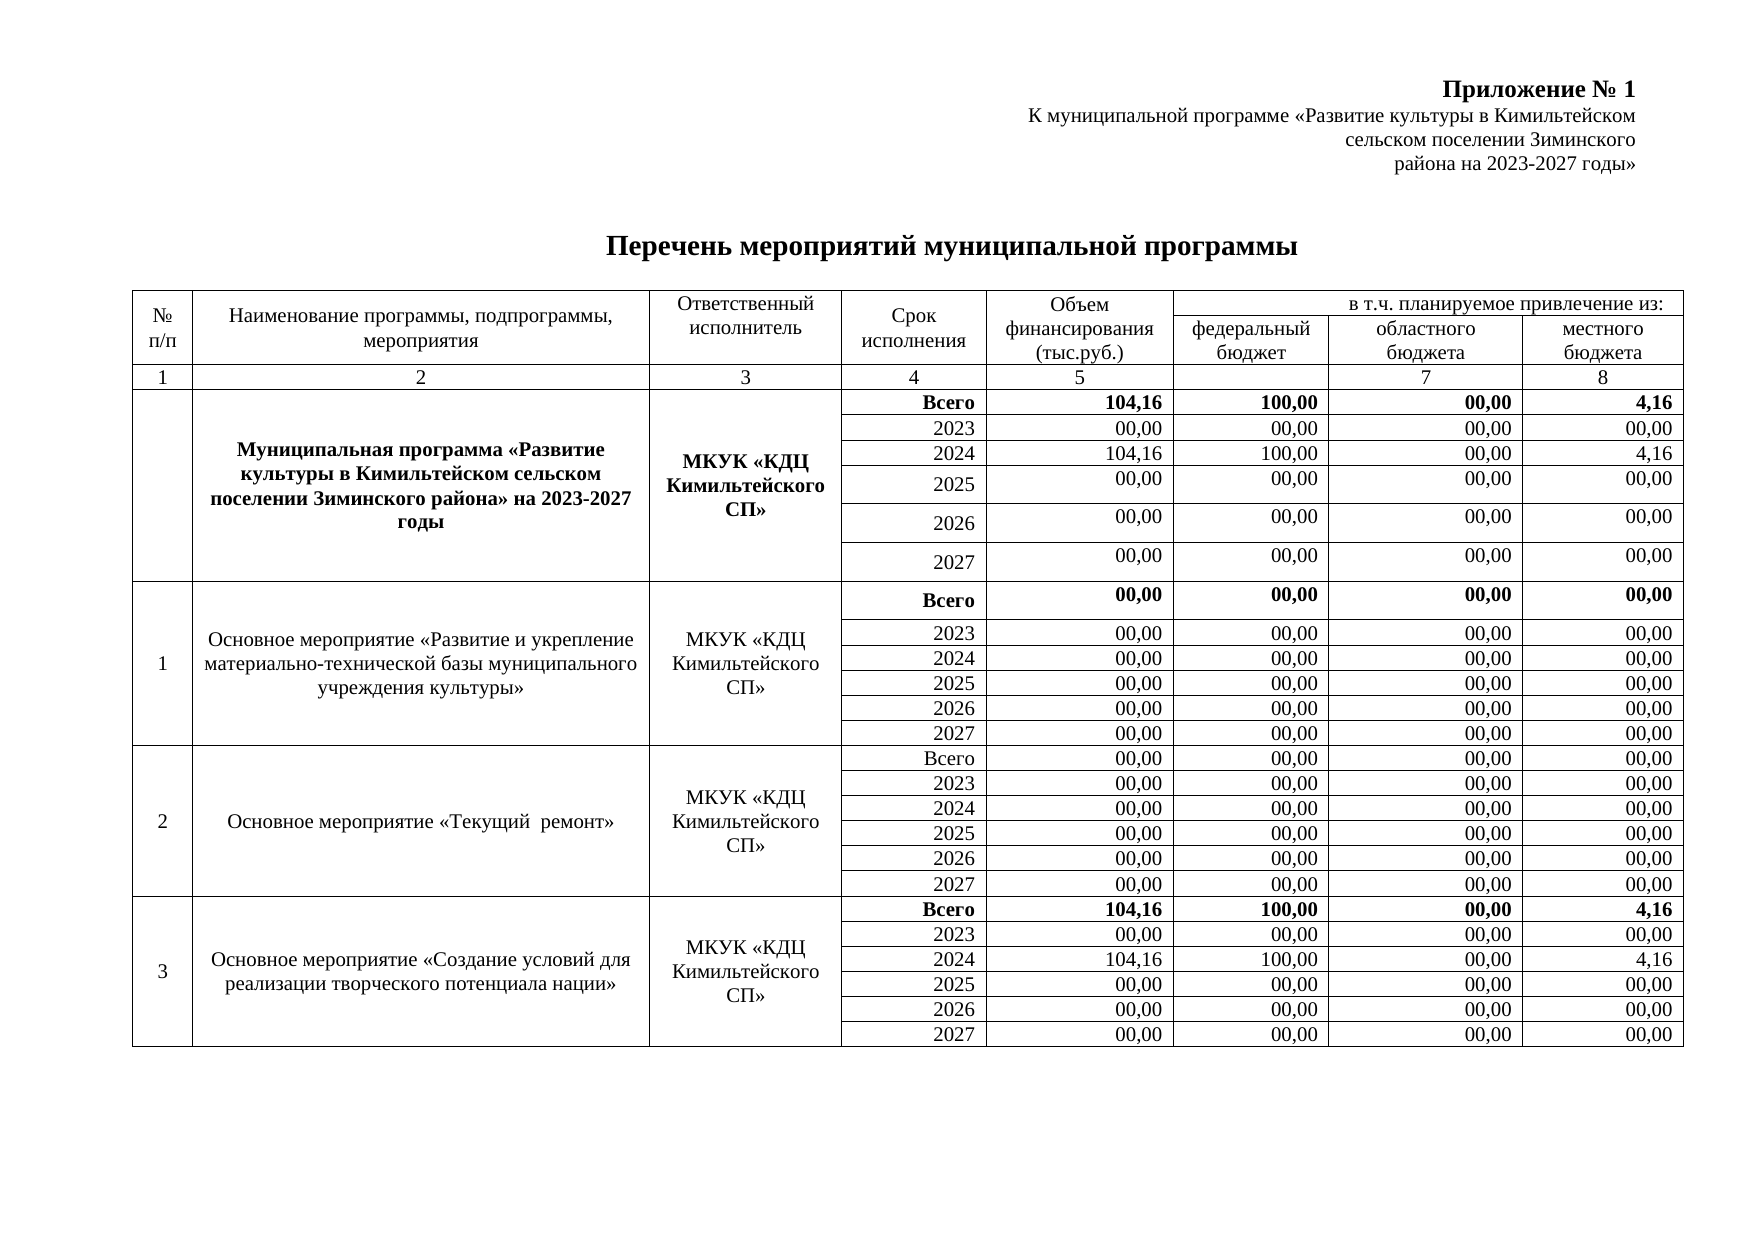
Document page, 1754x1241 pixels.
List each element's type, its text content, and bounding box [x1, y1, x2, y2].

table_cell 00,00 [987, 721, 1173, 745]
table_cell 00,00 [1523, 972, 1683, 996]
table_cell Всего [842, 897, 986, 921]
table_cell 00,00 [1523, 582, 1683, 619]
table_cell 00,00 [1329, 821, 1522, 845]
table_cell Основное мероприятие «Текущий ремонт» [193, 746, 649, 896]
table_cell 00,00 [1329, 620, 1522, 644]
table_cell 00,00 [1523, 922, 1683, 946]
table_cell 00,00 [1329, 696, 1522, 720]
table_cell 00,00 [1174, 671, 1328, 695]
table_cell 00,00 [1523, 415, 1683, 439]
table_cell 00,00 [1329, 846, 1522, 870]
table_cell 00,00 [987, 543, 1173, 581]
table_cell 00,00 [1174, 582, 1328, 619]
table_cell 00,00 [1174, 504, 1328, 542]
table_cell 00,00 [987, 972, 1173, 996]
table_cell 2025 [842, 466, 986, 503]
table_cell 00,00 [1329, 646, 1522, 669]
table_cell 00,00 [1329, 671, 1522, 695]
table_cell 00,00 [1329, 972, 1522, 996]
table_cell 1 [133, 365, 192, 389]
table_cell 00,00 [1174, 543, 1328, 581]
table_cell 00,00 [1523, 771, 1683, 795]
table_cell 00,00 [1174, 922, 1328, 946]
table_cell 2027 [842, 543, 986, 581]
table_cell 00,00 [1174, 620, 1328, 644]
table_cell 00,00 [1329, 746, 1522, 770]
table_cell 00,00 [1329, 721, 1522, 745]
table_cell Муниципальная программа «Развитие культуры в Кимильтейском сельском поселении Зиминского района» на 2023-2027 годы [193, 390, 649, 581]
table_cell 00,00 [1523, 646, 1683, 669]
table_cell 00,00 [1329, 1022, 1522, 1046]
table_cell 7 [1329, 365, 1522, 389]
table_cell 4,16 [1523, 897, 1683, 921]
table_cell 00,00 [1329, 415, 1522, 439]
table_cell 100,00 [1174, 897, 1328, 921]
table_cell 2024 [842, 947, 986, 971]
table_cell 00,00 [987, 821, 1173, 845]
table_cell 00,00 [1329, 997, 1522, 1021]
table_cell 4 [842, 365, 986, 389]
table_cell 00,00 [987, 620, 1173, 644]
table_cell 00,00 [1329, 390, 1522, 414]
table_cell 00,00 [1523, 543, 1683, 581]
table_cell 00,00 [987, 466, 1173, 503]
table_cell 00,00 [1174, 821, 1328, 845]
table_cell 2023 [842, 922, 986, 946]
table_cell 2027 [842, 721, 986, 745]
table_cell 100,00 [1174, 441, 1328, 464]
table_cell 2024 [842, 441, 986, 464]
table_cell 00,00 [987, 646, 1173, 669]
table_cell 00,00 [1329, 504, 1522, 542]
table_cell Основное мероприятие «Развитие и укрепление материально-технической базы муниципального учреждения культуры» [193, 582, 649, 745]
table_cell 00,00 [1174, 466, 1328, 503]
table_cell Основное мероприятие «Создание условий для реализации творческого потенциала нации» [193, 897, 649, 1046]
table_cell 2025 [842, 671, 986, 695]
table_cell 00,00 [1523, 721, 1683, 745]
table_header Ответственный исполнитель [650, 291, 841, 364]
table_cell 00,00 [987, 1022, 1173, 1046]
table_cell 00,00 [1523, 1022, 1683, 1046]
table_cell 00,00 [1174, 771, 1328, 795]
table_cell Всего [842, 582, 986, 619]
table_cell 00,00 [1523, 696, 1683, 720]
table_cell 00,00 [987, 871, 1173, 896]
table_cell 00,00 [987, 846, 1173, 870]
table_cell 00,00 [1174, 846, 1328, 870]
table_header Наименование программы, подпрограммы, мероприятия [193, 291, 649, 364]
table_cell 00,00 [1523, 821, 1683, 845]
table_cell 00,00 [1174, 1022, 1328, 1046]
table_cell 4,16 [1523, 441, 1683, 464]
table_header в т.ч. планируемое привлечение из: [1329, 291, 1683, 315]
table_cell 4,16 [1523, 390, 1683, 414]
table_cell 2 [193, 365, 649, 389]
table_cell 00,00 [1329, 441, 1522, 464]
table_cell Всего [842, 390, 986, 414]
table_cell МКУК «КДЦ Кимильтейского СП» [650, 390, 841, 581]
table_cell 100,00 [1174, 947, 1328, 971]
table_cell 104,16 [987, 897, 1173, 921]
table_cell 3 [650, 365, 841, 389]
table_header № п/п [133, 291, 192, 364]
table_cell 00,00 [1523, 997, 1683, 1021]
table_cell 00,00 [987, 696, 1173, 720]
table_cell 2026 [842, 997, 986, 1021]
table_cell 00,00 [1329, 897, 1522, 921]
table_cell 2024 [842, 796, 986, 820]
table_cell 2023 [842, 620, 986, 644]
table_header Срок исполнения [842, 291, 986, 364]
table_cell 104,16 [987, 441, 1173, 464]
text Приложение № 1 [268, 74, 1636, 103]
table_cell 00,00 [987, 796, 1173, 820]
table_cell 00,00 [1523, 620, 1683, 644]
table_cell МКУК «КДЦ Кимильтейского СП» [650, 897, 841, 1046]
table_cell 00,00 [1174, 696, 1328, 720]
table_cell [133, 390, 192, 581]
table_cell 00,00 [987, 771, 1173, 795]
table_cell 8 [1523, 365, 1683, 389]
table_cell 104,16 [987, 947, 1173, 971]
table_cell 00,00 [1523, 871, 1683, 896]
table_cell 00,00 [1329, 796, 1522, 820]
table_cell 00,00 [987, 922, 1173, 946]
text Перечень мероприятий муниципальной программы [268, 228, 1636, 261]
table_cell 00,00 [1174, 721, 1328, 745]
table_cell 00,00 [1329, 543, 1522, 581]
table_cell 00,00 [1523, 466, 1683, 503]
table_cell 2027 [842, 1022, 986, 1046]
table_cell 00,00 [987, 582, 1173, 619]
table_cell 100,00 [1174, 390, 1328, 414]
table_cell 2026 [842, 504, 986, 542]
table_cell 2025 [842, 972, 986, 996]
table_cell 00,00 [1174, 972, 1328, 996]
table_cell 00,00 [1523, 504, 1683, 542]
text сельском поселении Зиминского [118, 127, 1636, 151]
table_cell 00,00 [1329, 947, 1522, 971]
table_cell 2023 [842, 415, 986, 439]
table_cell областного бюджета [1329, 316, 1522, 364]
table_cell 00,00 [1329, 466, 1522, 503]
table_cell 00,00 [1523, 796, 1683, 820]
table_cell 00,00 [987, 746, 1173, 770]
table_cell 00,00 [1329, 871, 1522, 896]
table_cell 00,00 [1329, 582, 1522, 619]
table_header Объем финансирования (тыс.руб.) [987, 291, 1173, 364]
table_cell 5 [987, 365, 1173, 389]
table_cell местного бюджета [1523, 316, 1683, 364]
table_cell 4,16 [1523, 947, 1683, 971]
table_cell 1 [133, 582, 192, 745]
table_cell 00,00 [1329, 922, 1522, 946]
table_cell 2024 [842, 646, 986, 669]
table_cell 2 [133, 746, 192, 896]
table_cell 00,00 [987, 504, 1173, 542]
table_cell 00,00 [1329, 771, 1522, 795]
table_cell 00,00 [1174, 871, 1328, 896]
table_cell МКУК «КДЦ Кимильтейского СП» [650, 582, 841, 745]
table_cell 00,00 [987, 997, 1173, 1021]
table_cell 00,00 [1174, 746, 1328, 770]
table_cell 104,16 [987, 390, 1173, 414]
table_cell 00,00 [1174, 796, 1328, 820]
table_cell 2023 [842, 771, 986, 795]
table_cell 2025 [842, 821, 986, 845]
table_cell МКУК «КДЦ Кимильтейского СП» [650, 746, 841, 896]
table_cell 00,00 [1523, 846, 1683, 870]
table_cell 00,00 [987, 671, 1173, 695]
table_cell 3 [133, 897, 192, 1046]
text К муниципальной программе «Развитие культуры в Кимильтейском [118, 103, 1636, 127]
table_cell [1174, 365, 1328, 389]
table_header [1174, 291, 1329, 315]
table_cell 2027 [842, 871, 986, 896]
table_cell 00,00 [1174, 997, 1328, 1021]
table_cell 00,00 [1174, 646, 1328, 669]
table_cell 00,00 [987, 415, 1173, 439]
table_cell федеральный бюджет [1174, 316, 1328, 364]
text района на 2023-2027 годы» [118, 151, 1636, 175]
table_cell Всего [842, 746, 986, 770]
table_cell 00,00 [1523, 746, 1683, 770]
table_cell 00,00 [1523, 671, 1683, 695]
table_cell 2026 [842, 696, 986, 720]
table_cell 00,00 [1174, 415, 1328, 439]
table_cell 2026 [842, 846, 986, 870]
